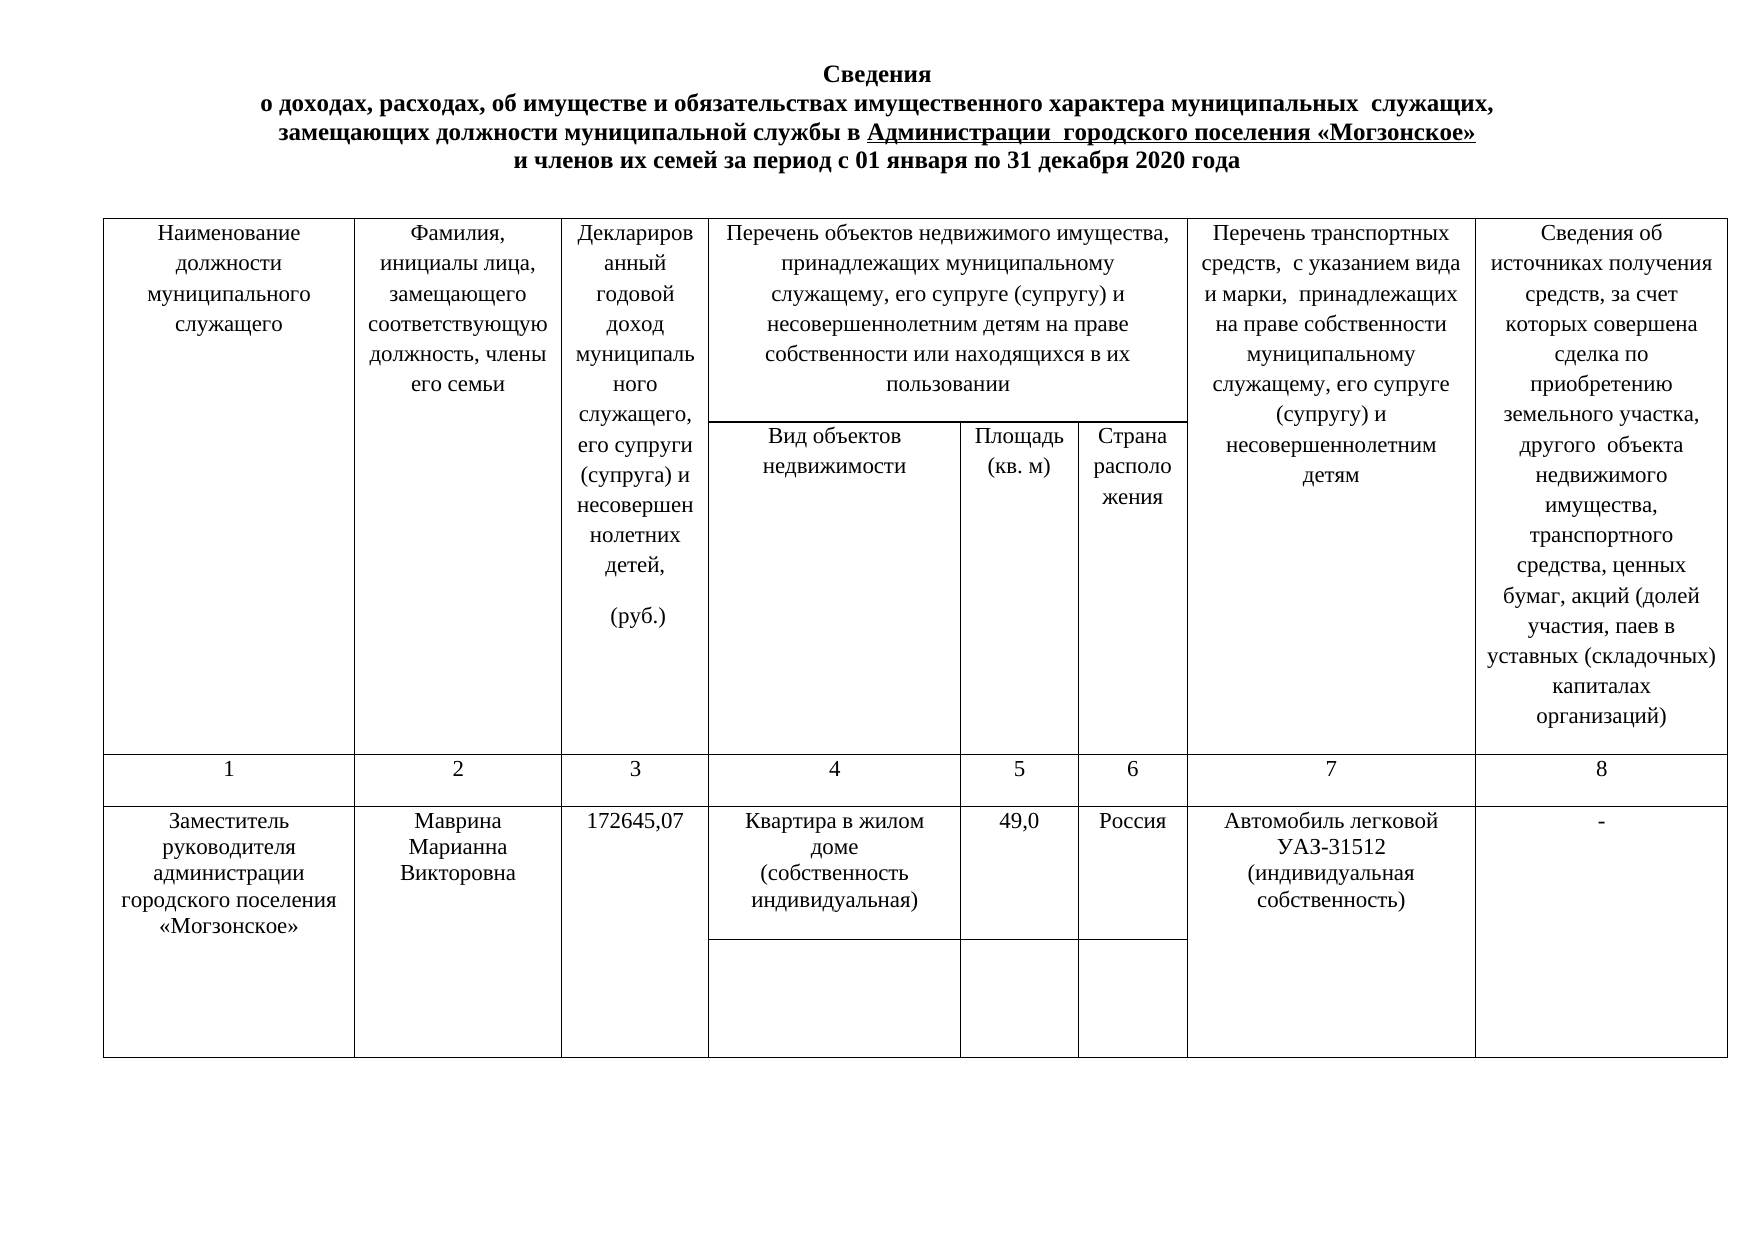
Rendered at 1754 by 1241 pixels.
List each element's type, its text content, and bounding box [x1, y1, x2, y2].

table_header Перечень объектов недвижимого имущества, принадлежащих муниципальному служащему, его супруге (супругу) и несовершеннолетним детям на праве собственности или находящихся в их пользовании [709, 219, 1187, 421]
table_cell [961, 940, 1078, 1057]
table_cell Россия [1079, 807, 1187, 938]
table_cell 5 [961, 755, 1078, 806]
table_cell Вид объектов недвижимости [709, 423, 960, 754]
table_cell [709, 940, 960, 1057]
table_cell Маврина Марианна Викторовна [355, 807, 561, 1057]
table_cell Площадь (кв. м) [961, 423, 1078, 754]
table_cell 172645,07 [562, 807, 708, 1057]
table_header Фамилия, инициалы лица, замещающего соответствующую должность, члены его семьи [355, 219, 561, 754]
table_cell Страна расположения [1079, 423, 1187, 754]
table_header Наименование должности муниципального служащего [104, 219, 354, 754]
table_header Перечень транспортных средств, с указанием вида и марки, принадлежащих на праве собственности муниципальному служащему, его супруге (супругу) и несовершеннолетним детям [1188, 219, 1475, 754]
table_cell 3 [562, 755, 708, 806]
table_header Декларированный годовой доход муниципального служащего, его супруги (супруга) и несовершеннолетних детей, (руб.) [562, 219, 708, 754]
table_cell 8 [1476, 755, 1727, 806]
table_cell 49,0 [961, 807, 1078, 938]
table_cell Заместитель руководителя администрации городского поселения «Могзонское» [104, 807, 354, 1057]
text замещающих должности муниципальной службы в Администрации городского поселения «Могзонское» [118, 117, 1636, 145]
text Сведения [118, 59, 1636, 88]
table_cell 2 [355, 755, 561, 806]
table_cell - [1476, 807, 1727, 1057]
table_cell 4 [709, 755, 960, 806]
table_cell Автомобиль легковой УАЗ-31512 (индивидуальная собственность) [1188, 807, 1475, 1057]
table_cell 1 [104, 755, 354, 806]
table_cell Квартира в жилом доме (собственность индивидуальная) [709, 807, 960, 938]
table_header Сведения об источниках получения средств, за счет которых совершена сделка по приобретению земельного участка, другого объекта недвижимого имущества, транспортного средства, ценных бумаг, акций (долей участия, паев в уставных (складочных) капиталах организаций) [1476, 219, 1727, 754]
table_cell [1079, 940, 1187, 1057]
text и членов их семей за период с 01 января по 31 декабря 2020 года [118, 145, 1636, 174]
text о доходах, расходах, об имуществе и обязательствах имущественного характера муниципальных служащих, [118, 88, 1636, 117]
table_cell 6 [1079, 755, 1187, 806]
table_cell 7 [1188, 755, 1475, 806]
